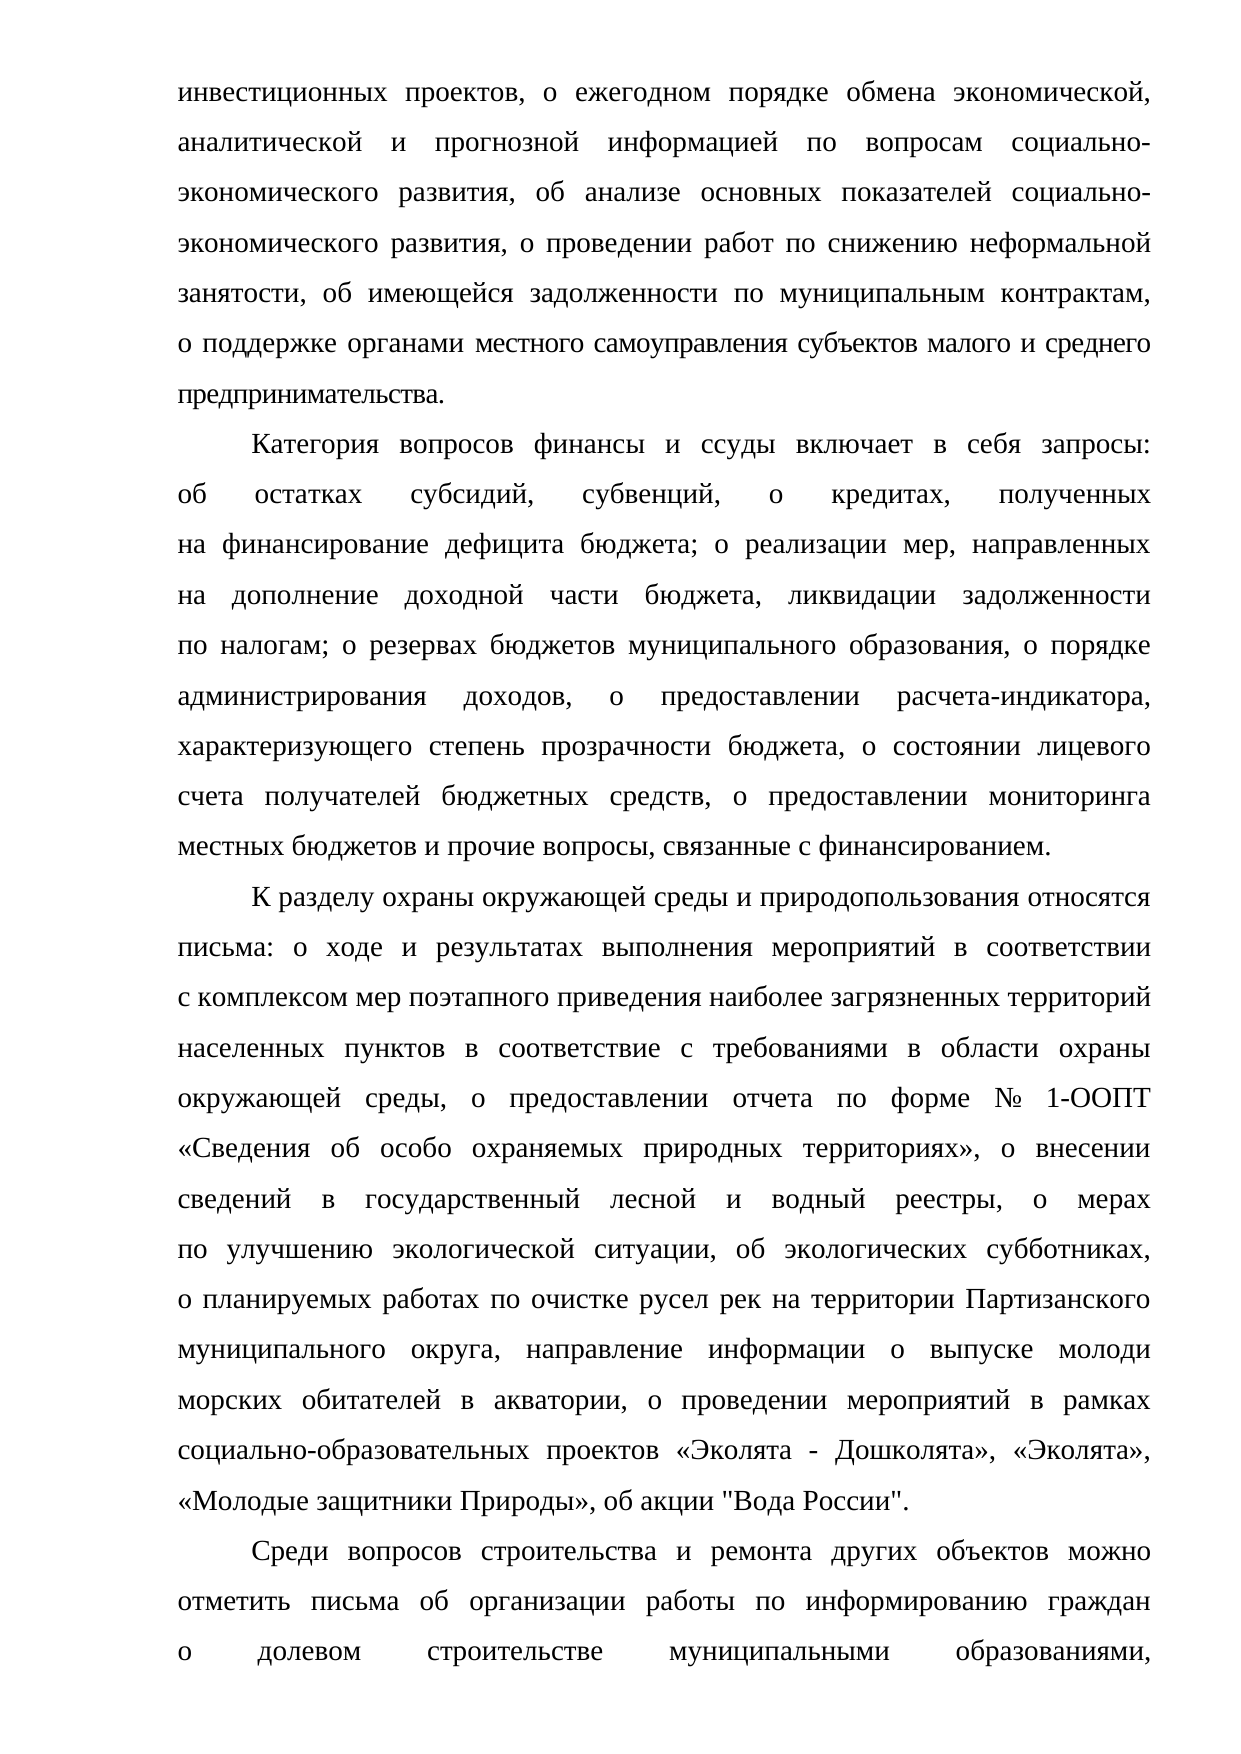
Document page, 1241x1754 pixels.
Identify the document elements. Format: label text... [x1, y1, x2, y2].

text Категория вопросов финансы и ссуды включает в себя запросы: об остатках субсидий, субвенций, о кредитах, полученных на финансирование дефицита бюджета; о реализации мер, направленных на дополнение доходной части бюджета, ликвидации задолженности по налогам; о резервах бюджетов муниципального образования, о порядке администрирования доходов, о предоставлении расчета-индикатора, характеризующего степень прозрачности бюджета, о состоянии лицевого счета получателей бюджетных средств, о предоставлении мониторинга местных бюджетов и прочие вопросы, связанные с финансированием. [177, 426, 1152, 862]
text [177, 1533, 1152, 1667]
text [177, 74, 1152, 409]
text К разделу охраны окружающей среды и природопользования относятся письма: о ходе и результатах выполнения мероприятий в соответствии с комплексом мер поэтапного приведения наиболее загрязненных территорий населенных пунктов в соответствие с требованиями в области охраны окружающей среды, о предоставлении отчета по форме № 1-ООПТ «Сведения об особо охраняемых природных территориях», о внесении сведений в государственный лесной и водный реестры, о мерах по улучшению экологической ситуации, об экологических субботниках, о планируемых работах по очистке русел рек на территории Партизанского муниципального округа, направление информации о выпуске молоди морских обитателей в акватории, о проведении мероприятий в рамках социально-образовательных проектов «Эколята - Дошколята», «Эколята», «Молодые защитники Природы», об акции "Вода России". [177, 879, 1152, 1516]
